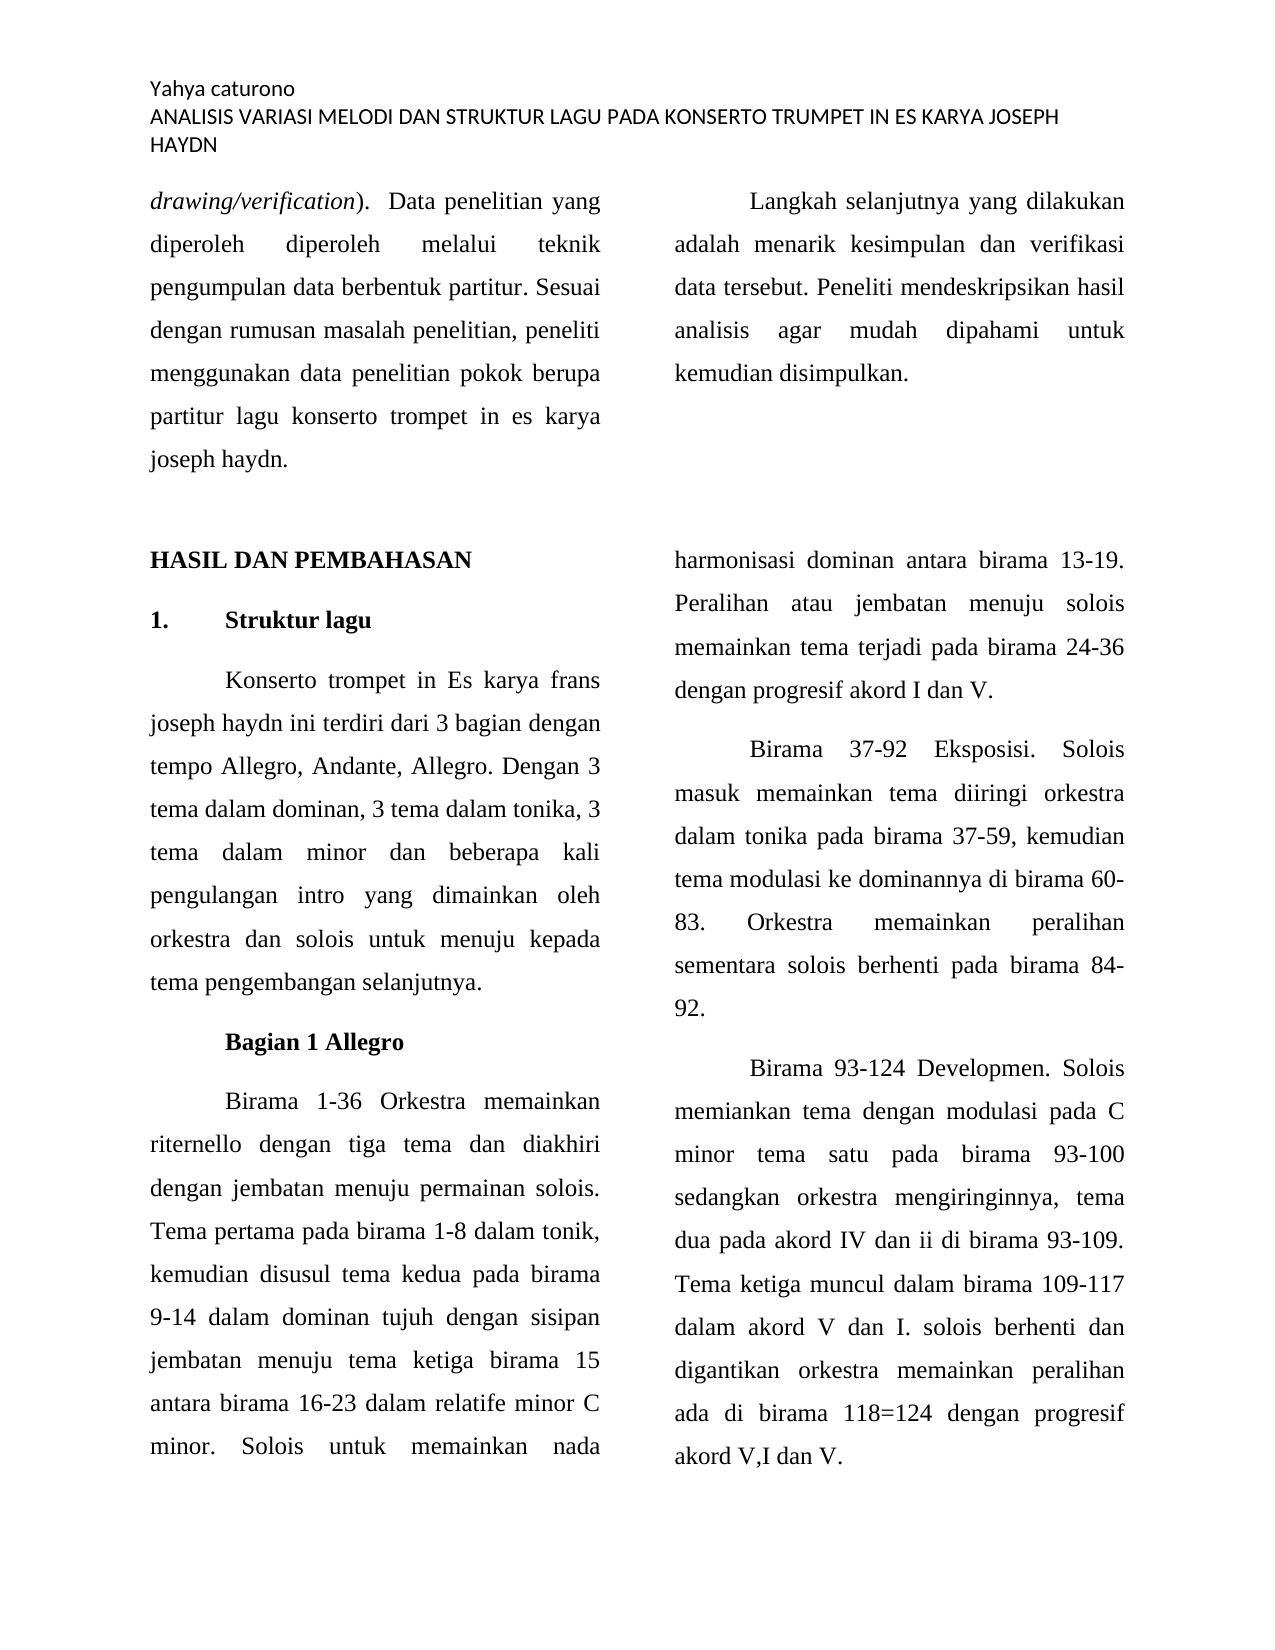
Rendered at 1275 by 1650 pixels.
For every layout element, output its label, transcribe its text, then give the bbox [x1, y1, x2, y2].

text Birama 1-36 Orkestra memainkan riternello dengan tiga tema dan diakhiri dengan jembatan menuju permainan solois. Tema pertama pada birama 1-8 dalam tonik, kemudian disusul tema kedua pada birama 9-14 dalam dominan tujuh dengan sisipan jembatan menuju tema ketiga birama 15 antara birama 16-23 dalam relatife minor C minor. Solois untuk memainkan nada harmonisasi dominan antara birama 13-19. Peralihan atau jembatan menuju solois memainkan tema terjadi pada birama 24-36 dengan progresif akord I dan V. [150, 1086, 601, 1460]
text Birama 93-124 Developmen. Solois memiankan tema dengan modulasi pada C minor tema satu pada birama 93-100 sedangkan orkestra mengiringinnya, tema dua pada akord IV dan ii di birama 93-109. Tema ketiga muncul dalam birama 109-117 dalam akord V dan I. solois berhenti dan digantikan orkestra memainkan peralihan ada di birama 118=124 dengan progresif akord V,I dan V. [674, 1053, 1125, 1470]
text Langkah selanjutnya yang dilakukan adalah menarik kesimpulan dan verifikasi data tersebut. Peneliti mendeskripsikan hasil analisis agar mudah dipahami untuk kemudian disimpulkan. [674, 186, 1125, 387]
text Konserto trompet in Es karya frans joseph haydn ini terdiri dari 3 bagian dengan tempo Allegro, Andante, Allegro. Dengan 3 tema dalam dominan, 3 tema dalam tonika, 3 tema dalam minor dan beberapa kali pengulangan intro yang dimainkan oleh orkestra dan solois untuk menuju kepada tema pengembangan selanjutnya. [150, 665, 601, 996]
text Birama 1-36 Orkestra memainkan riternello dengan tiga tema dan diakhiri dengan jembatan menuju permainan solois. Tema pertama pada birama 1-8 dalam tonik, kemudian disusul tema kedua pada birama 9-14 dalam dominan tujuh dengan sisipan jembatan menuju tema ketiga birama 15 antara birama 16-23 dalam relatife minor C minor. Solois untuk memainkan nada harmonisasi dominan antara birama 13-19. Peralihan atau jembatan menuju solois memainkan tema terjadi pada birama 24-36 dengan progresif akord I dan V. [674, 545, 1125, 703]
text 1. Struktur lagu [150, 605, 601, 634]
text Bagian 1 Allegro [150, 1027, 601, 1055]
text HASIL DAN PEMBAHASAN [150, 545, 601, 574]
text Birama 37-92 Eksposisi. Solois masuk memainkan tema diiringi orkestra dalam tonika pada birama 37-59, kemudian tema modulasi ke dominannya di birama 60-83. Orkestra memainkan peralihan sementara solois berhenti pada birama 84-92. [674, 734, 1125, 1022]
